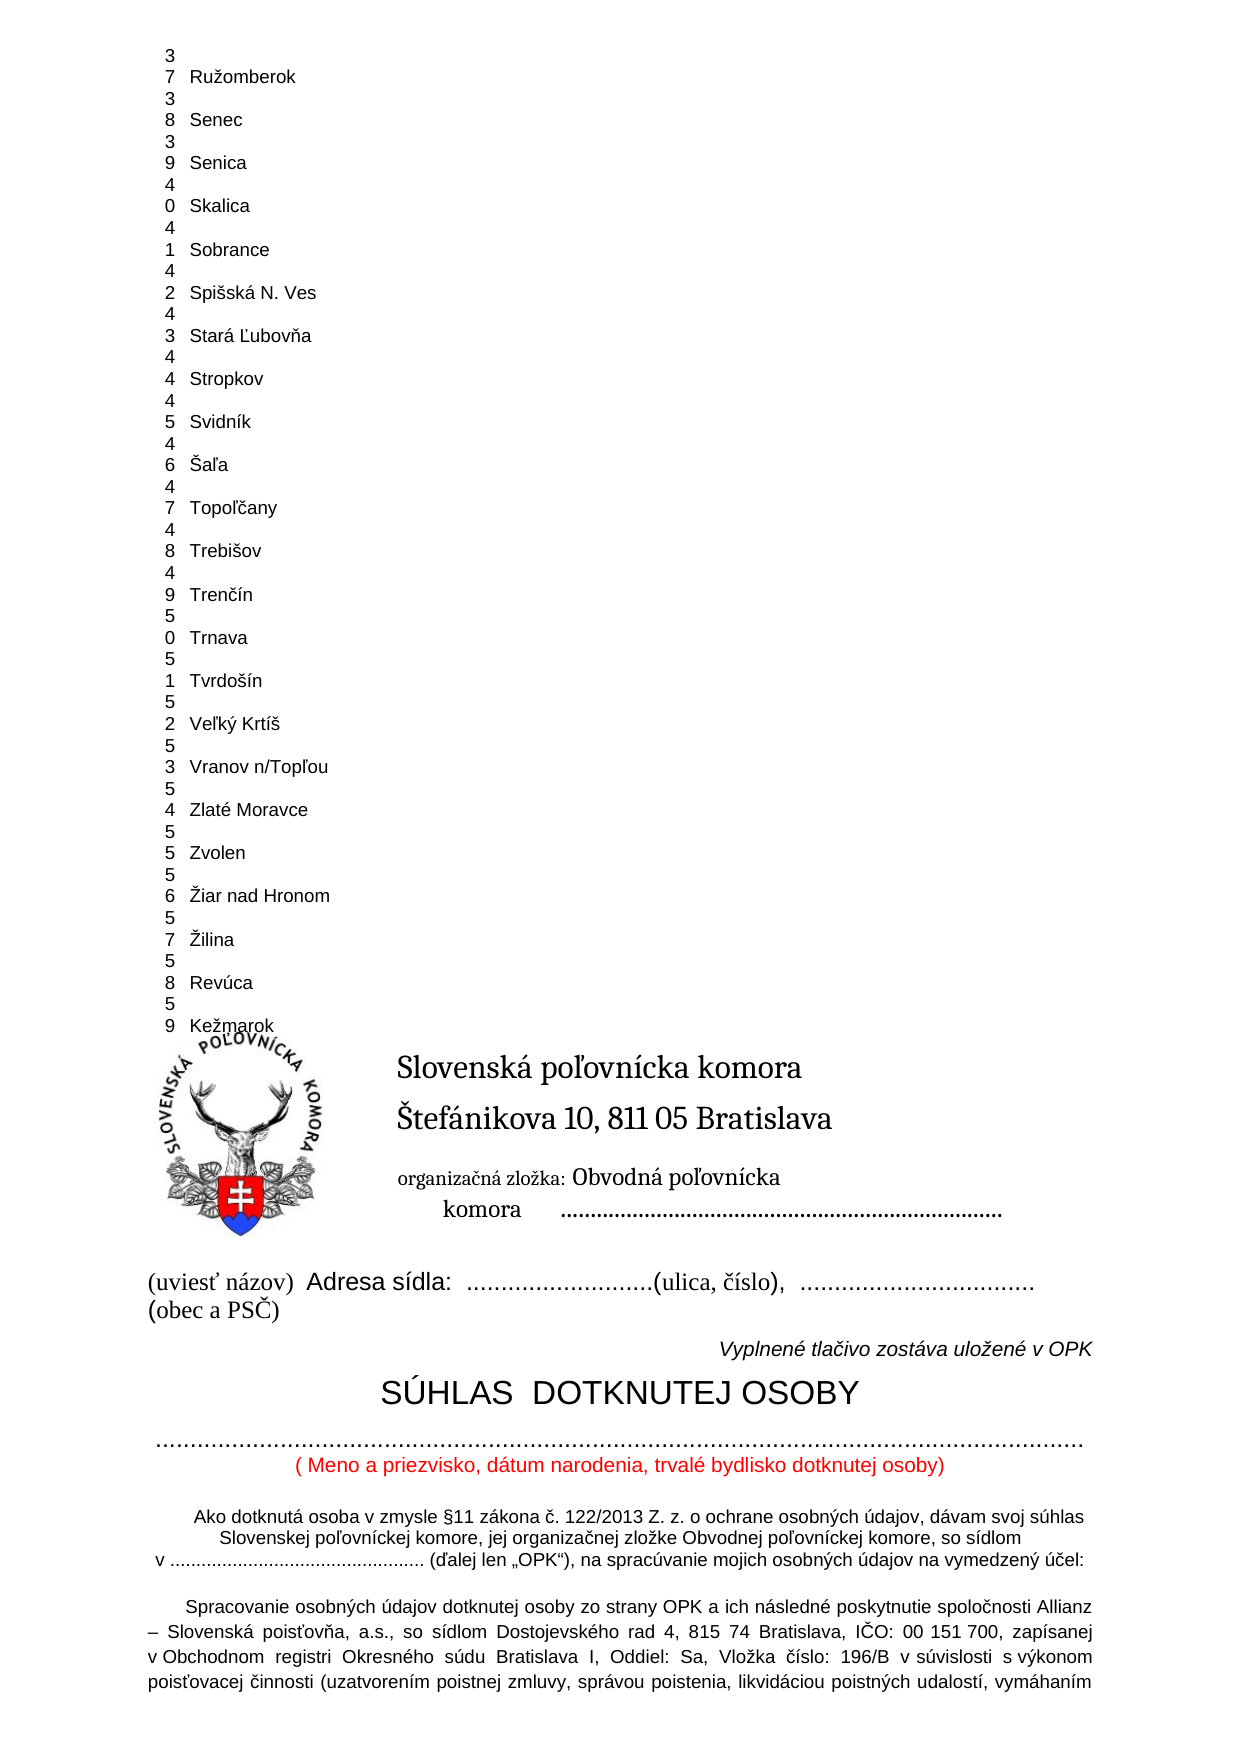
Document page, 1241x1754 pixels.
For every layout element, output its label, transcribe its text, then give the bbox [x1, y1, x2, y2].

table_cell Šaľa [182, 433, 1093, 476]
table_cell Topoľčany [182, 476, 1093, 519]
table_cell 44 [147, 346, 182, 389]
table_cell Žiar nad Hronom [182, 864, 1093, 907]
table_cell Skalica [182, 174, 1093, 217]
table_cell 48 [147, 519, 182, 562]
text (uviesť názov) Adresa sídla: ...........................(ulica, číslo), .................................. (obec a PSČ) [148, 1238, 1092, 1324]
table_cell 58 [147, 950, 182, 993]
table_cell Sobrance [182, 217, 1093, 260]
table_cell Ružomberok [182, 44, 1093, 87]
table_cell 46 [147, 433, 182, 476]
table_cell 42 [147, 260, 182, 303]
table_cell 56 [147, 864, 182, 907]
text ...................................................................................................................................... [148, 1424, 1092, 1453]
table_cell 39 [147, 131, 182, 174]
table_cell 59 [147, 993, 182, 1036]
table_cell Zvolen [182, 821, 1093, 864]
table_cell Stropkov [182, 346, 1093, 389]
table_cell 54 [147, 778, 182, 821]
text Vyplnené tlačivo zostáva uložené v OPK [148, 1337, 1092, 1361]
table_cell Trebišov [182, 519, 1093, 562]
table_cell Trenčín [182, 562, 1093, 605]
subtitle Štefánikova 10, 811 05 Bratislava [397, 1099, 1092, 1138]
table_cell 38 [147, 88, 182, 131]
table_cell Zlaté Moravce [182, 778, 1093, 821]
table_cell 47 [147, 476, 182, 519]
table_cell 57 [147, 907, 182, 950]
table_cell Senica [182, 131, 1093, 174]
table_cell 37 [147, 44, 182, 87]
table_cell 55 [147, 821, 182, 864]
table_cell Senec [182, 88, 1093, 131]
subtitle organizačná zložka: Obvodná poľovnícka komora .......................................................................... [398, 1163, 1092, 1225]
table_cell 41 [147, 217, 182, 260]
table_cell Svidník [182, 389, 1093, 432]
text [148, 1596, 1092, 1692]
table_cell Veľký Krtíš [182, 691, 1093, 734]
table_cell 43 [147, 303, 182, 346]
table_cell 40 [147, 174, 182, 217]
subtitle Slovenská poľovnícka komora [397, 1049, 1092, 1087]
table_cell 52 [147, 691, 182, 734]
table_cell Tvrdošín [182, 648, 1093, 691]
table_cell Vranov n/Topľou [182, 734, 1093, 777]
table_cell 53 [147, 734, 182, 777]
text Ako dotknutá osoba v zmysle §11 zákona č. 122/2013 Z. z. o ochrane osobných údajov, dávam svoj súhlas Slovenskej poľovníckej komore, jej organizačnej zložke Obvodnej poľovníckej komore, so sídlom v ................................................. (ďalej len „OPK“), na spracúvanie mojich osobných údajov na vymedzený účel: [148, 1506, 1092, 1570]
table_cell Revúca [182, 950, 1093, 993]
table_cell 50 [147, 605, 182, 648]
table_cell Žilina [182, 907, 1093, 950]
table_cell Stará Ľubovňa [182, 303, 1093, 346]
table_cell 51 [147, 648, 182, 691]
text ( Meno a priezvisko, dátum narodenia, trvalé bydlisko dotknutej osoby) [148, 1453, 1092, 1477]
text SÚHLAS DOTKNUTEJ OSOBY [148, 1373, 1092, 1412]
table_cell Spišská N. Ves [182, 260, 1093, 303]
table_cell 45 [147, 389, 182, 432]
table_cell Trnava [182, 605, 1093, 648]
table_cell Kežmarok [182, 993, 1093, 1036]
picture [158, 1036, 323, 1237]
table_cell 49 [147, 562, 182, 605]
